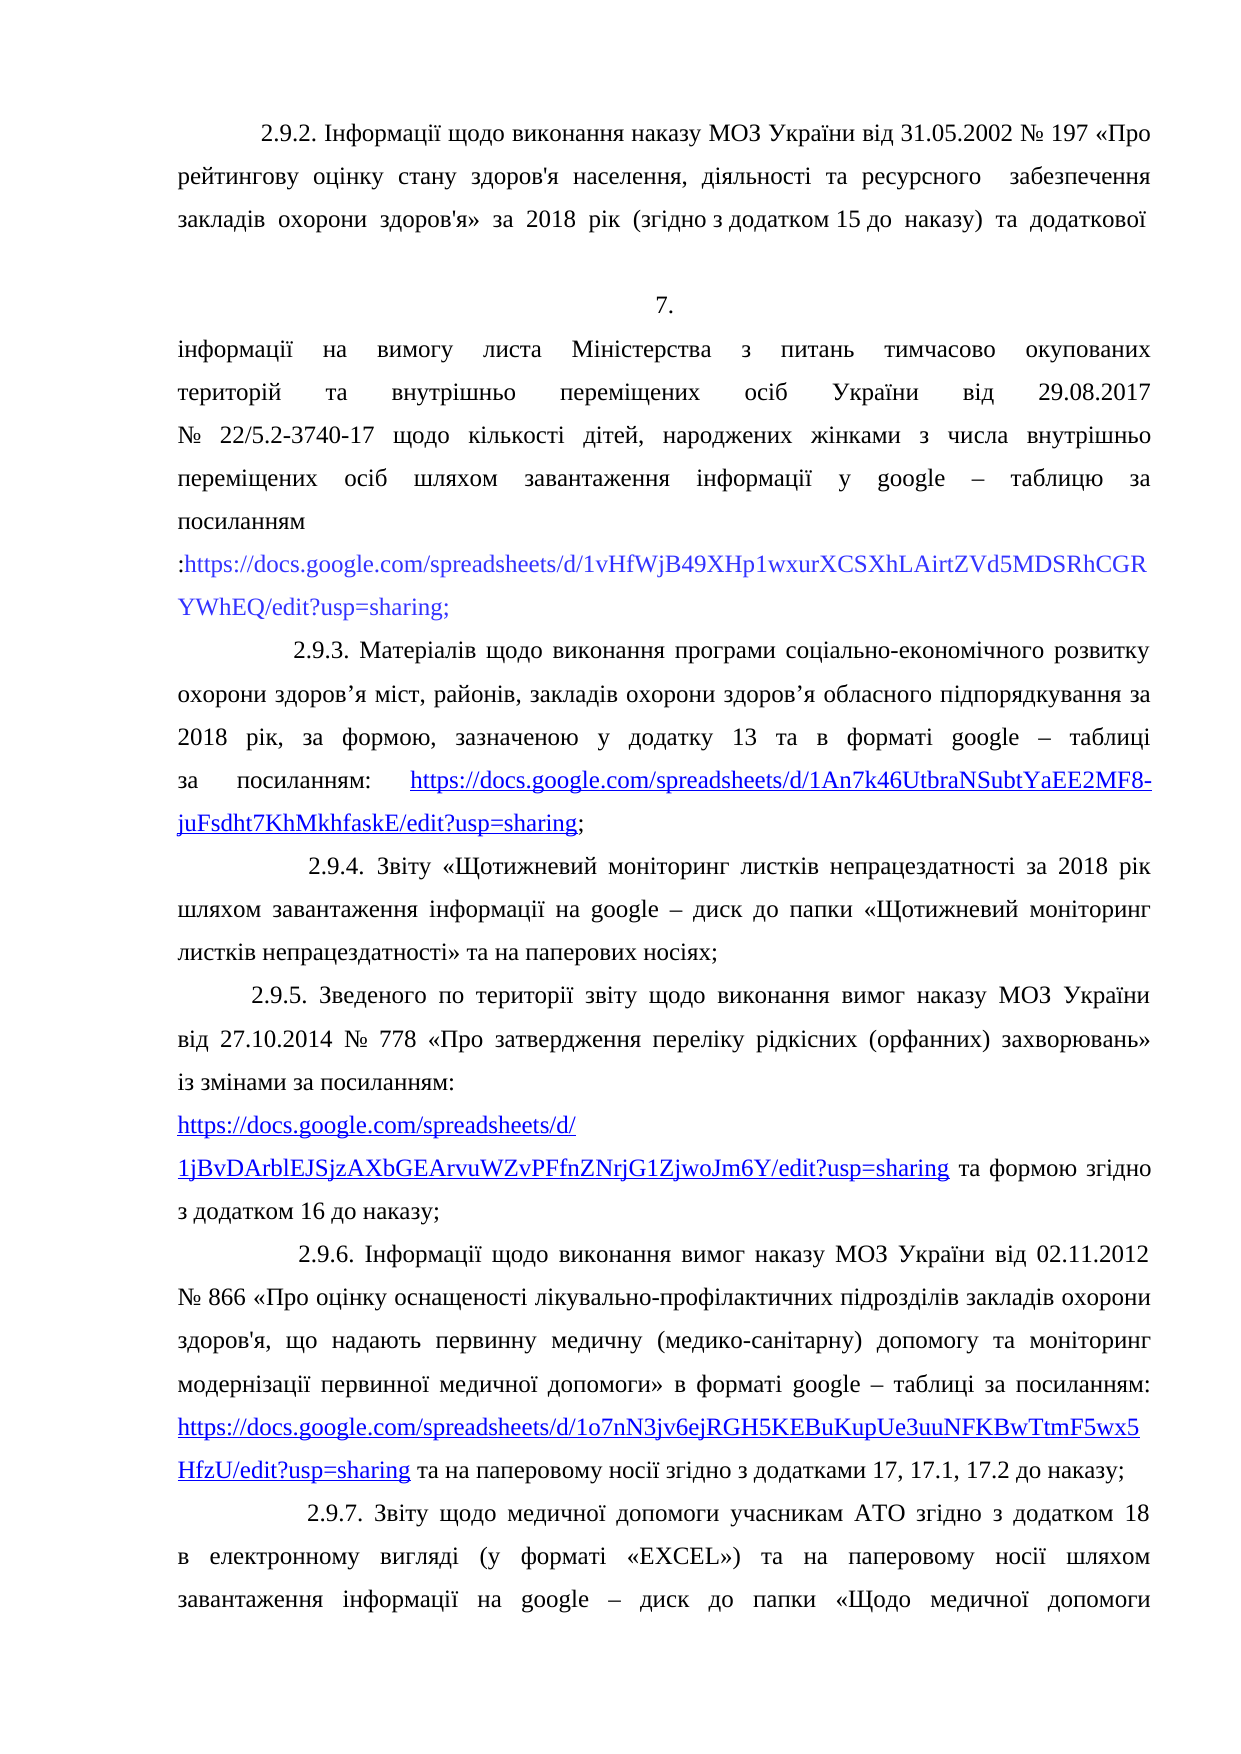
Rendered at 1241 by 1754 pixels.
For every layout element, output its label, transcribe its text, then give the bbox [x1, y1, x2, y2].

text https://docs.google.com/spreadsheets/d/1jBvDArblEJSjzAXbGEArvuWZvPFfnZNrjG1ZjwoJm6Y/edit?usp=sharing та формою згідно з додатком 16 до наказу; [177, 1110, 1152, 1225]
text 2.9.6. Інформації щодо виконання вимог наказу МОЗ України від 02.11.2012 № 866 «Про оцінку оснащеності лікувально-профілактичних підрозділів закладів охорони здоров'я, що надають первинну медичну (медико-санітарну) допомогу та моніторинг модернізації первинної медичної допомоги» в форматі google – таблиці за посиланням: https://docs.google.com/spreadsheets/d/1o7nN3jv6ejRGH5KEBuKupUe3uuNFKBwTtmF5wx5HfzU/edit?usp=sharing та на паперовому носії згідно з додатками 17, 17.1, 17.2 до наказу; [177, 1239, 1152, 1484]
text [177, 1498, 1152, 1613]
text 2.9.4. Звіту «Щотижневий моніторинг листків непрацездатності за 2018 рік шляхом завантаження інформації на google – диск до папки «Щотижневий моніторинг листків непрацездатності» та на паперових носіях; [177, 851, 1152, 966]
text інформації на вимогу листа Міністерства з питань тимчасово окупованих територій та внутрішньо переміщених осіб України від 29.08.2017 № 22/5.2-3740-17 щодо кількості дітей, народжених жінками з числа внутрішньо переміщених осіб шляхом завантаження інформації у google – таблицю за посиланням:https://docs.google.com/spreadsheets/d/1vHfWjB49XHp1wxurXCSXhLAirtZVd5MDSRhCGRYWhEQ/edit?usp=sharing; [177, 334, 1152, 621]
text 2.9.2. Інформації щодо виконання наказу МОЗ України від 31.05.2002 № 197 «Про рейтингову оцінку стану здоров'я населення, діяльності та ресурсного забезпечення закладів охорони здоров'я» за 2018 рік (згідно з додатком 15 до наказу) та додаткової [177, 118, 1152, 233]
text 2.9.5. Зведеного по території звіту щодо виконання вимог наказу МОЗ України від 27.10.2014 № 778 «Про затвердження переліку рідкісних (орфанних) захворювань» із змінами за посиланням: [177, 981, 1152, 1096]
text 7. [177, 291, 1152, 319]
text 2.9.3. Матеріалів щодо виконання програми соціально-економічного розвитку охорони здоров’я міст, районів, закладів охорони здоров’я обласного підпорядкування за 2018 рік, за формою, зазначеною у додатку 13 та в форматі google – таблиці за посиланням: https://docs.google.com/spreadsheets/d/1An7k46UtbraNSubtYaEE2MF8-juFsdht7KhMkhfaskE/edit?usp=sharing; [177, 636, 1152, 837]
